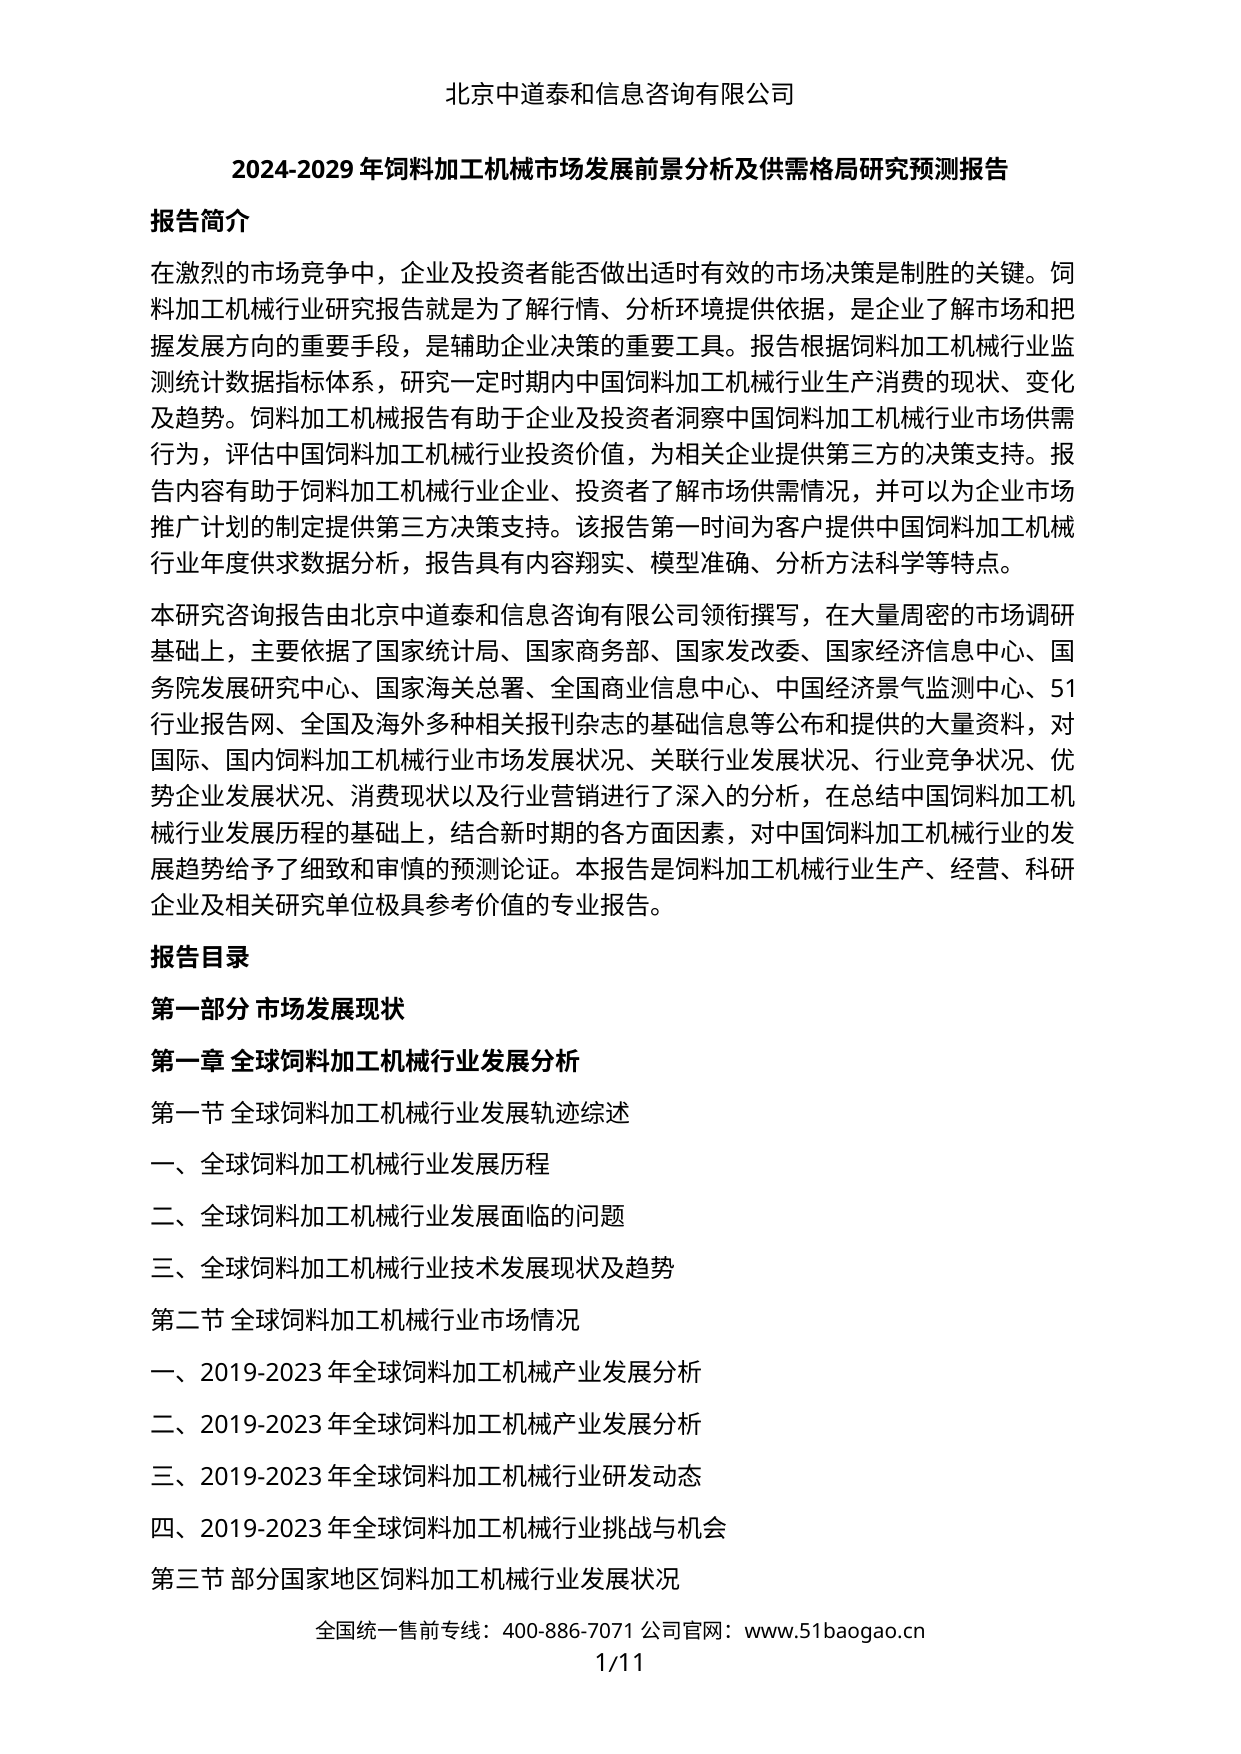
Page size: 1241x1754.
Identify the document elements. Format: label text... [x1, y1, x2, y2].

text 第一章 全球饲料加工机械行业发展分析 [150, 1041, 1090, 1077]
text 第二节 全球饲料加工机械行业市场情况 [150, 1301, 1090, 1337]
text 一、2019-2023年全球饲料加工机械产业发展分析 [150, 1352, 1090, 1389]
text 第一节 全球饲料加工机械行业发展轨迹综述 [150, 1093, 1090, 1129]
text 2024-2029年饲料加工机械市场发展前景分析及供需格局研究预测报告 [150, 150, 1090, 186]
text 四、2019-2023年全球饲料加工机械行业挑战与机会 [150, 1508, 1090, 1544]
text 一、全球饲料加工机械行业发展历程 [150, 1145, 1090, 1181]
text 在激烈的市场竞争中，企业及投资者能否做出适时有效的市场决策是制胜的关键。饲料加工机械行业研究报告就是为了解行情、分析环境提供依据，是企业了解市场和把握发展方向的重要手段，是辅助企业决策的重要工具。报告根据饲料加工机械行业监测统计数据指标体系，研究一定时期内中国饲料加工机械行业生产消费的现状、变化及趋势。饲料加工机械报告有助于企业及投资者洞察中国饲料加工机械行业市场供需行为，评估中国饲料加工机械行业投资价值，为相关企业提供第三方的决策支持。报告内容有助于饲料加工机械行业企业、投资者了解市场供需情况，并可以为企业市场推广计划的制定提供第三方决策支持。该报告第一时间为客户提供中国饲料加工机械行业年度供求数据分析，报告具有内容翔实、模型准确、分析方法科学等特点。 [150, 254, 1090, 580]
text 报告目录 [150, 937, 1090, 974]
text 二、2019-2023年全球饲料加工机械产业发展分析 [150, 1404, 1090, 1441]
text 三、全球饲料加工机械行业技术发展现状及趋势 [150, 1249, 1090, 1285]
text 三、2019-2023年全球饲料加工机械行业研发动态 [150, 1456, 1090, 1492]
text 二、全球饲料加工机械行业发展面临的问题 [150, 1197, 1090, 1233]
text 第三节 部分国家地区饲料加工机械行业发展状况 [150, 1560, 1090, 1596]
text 第一部分 市场发展现状 [150, 989, 1090, 1026]
text 本研究咨询报告由北京中道泰和信息咨询有限公司领衔撰写，在大量周密的市场调研基础上，主要依据了国家统计局、国家商务部、国家发改委、国家经济信息中心、国务院发展研究中心、国家海关总署、全国商业信息中心、中国经济景气监测中心、51行业报告网、全国及海外多种相关报刊杂志的基础信息等公布和提供的大量资料，对国际、国内饲料加工机械行业市场发展状况、关联行业发展状况、行业竞争状况、优势企业发展状况、消费现状以及行业营销进行了深入的分析，在总结中国饲料加工机械行业发展历程的基础上，结合新时期的各方面因素，对中国饲料加工机械行业的发展趋势给予了细致和审慎的预测论证。本报告是饲料加工机械行业生产、经营、科研企业及相关研究单位极具参考价值的专业报告。 [150, 596, 1090, 922]
text 报告简介 [150, 202, 1090, 238]
